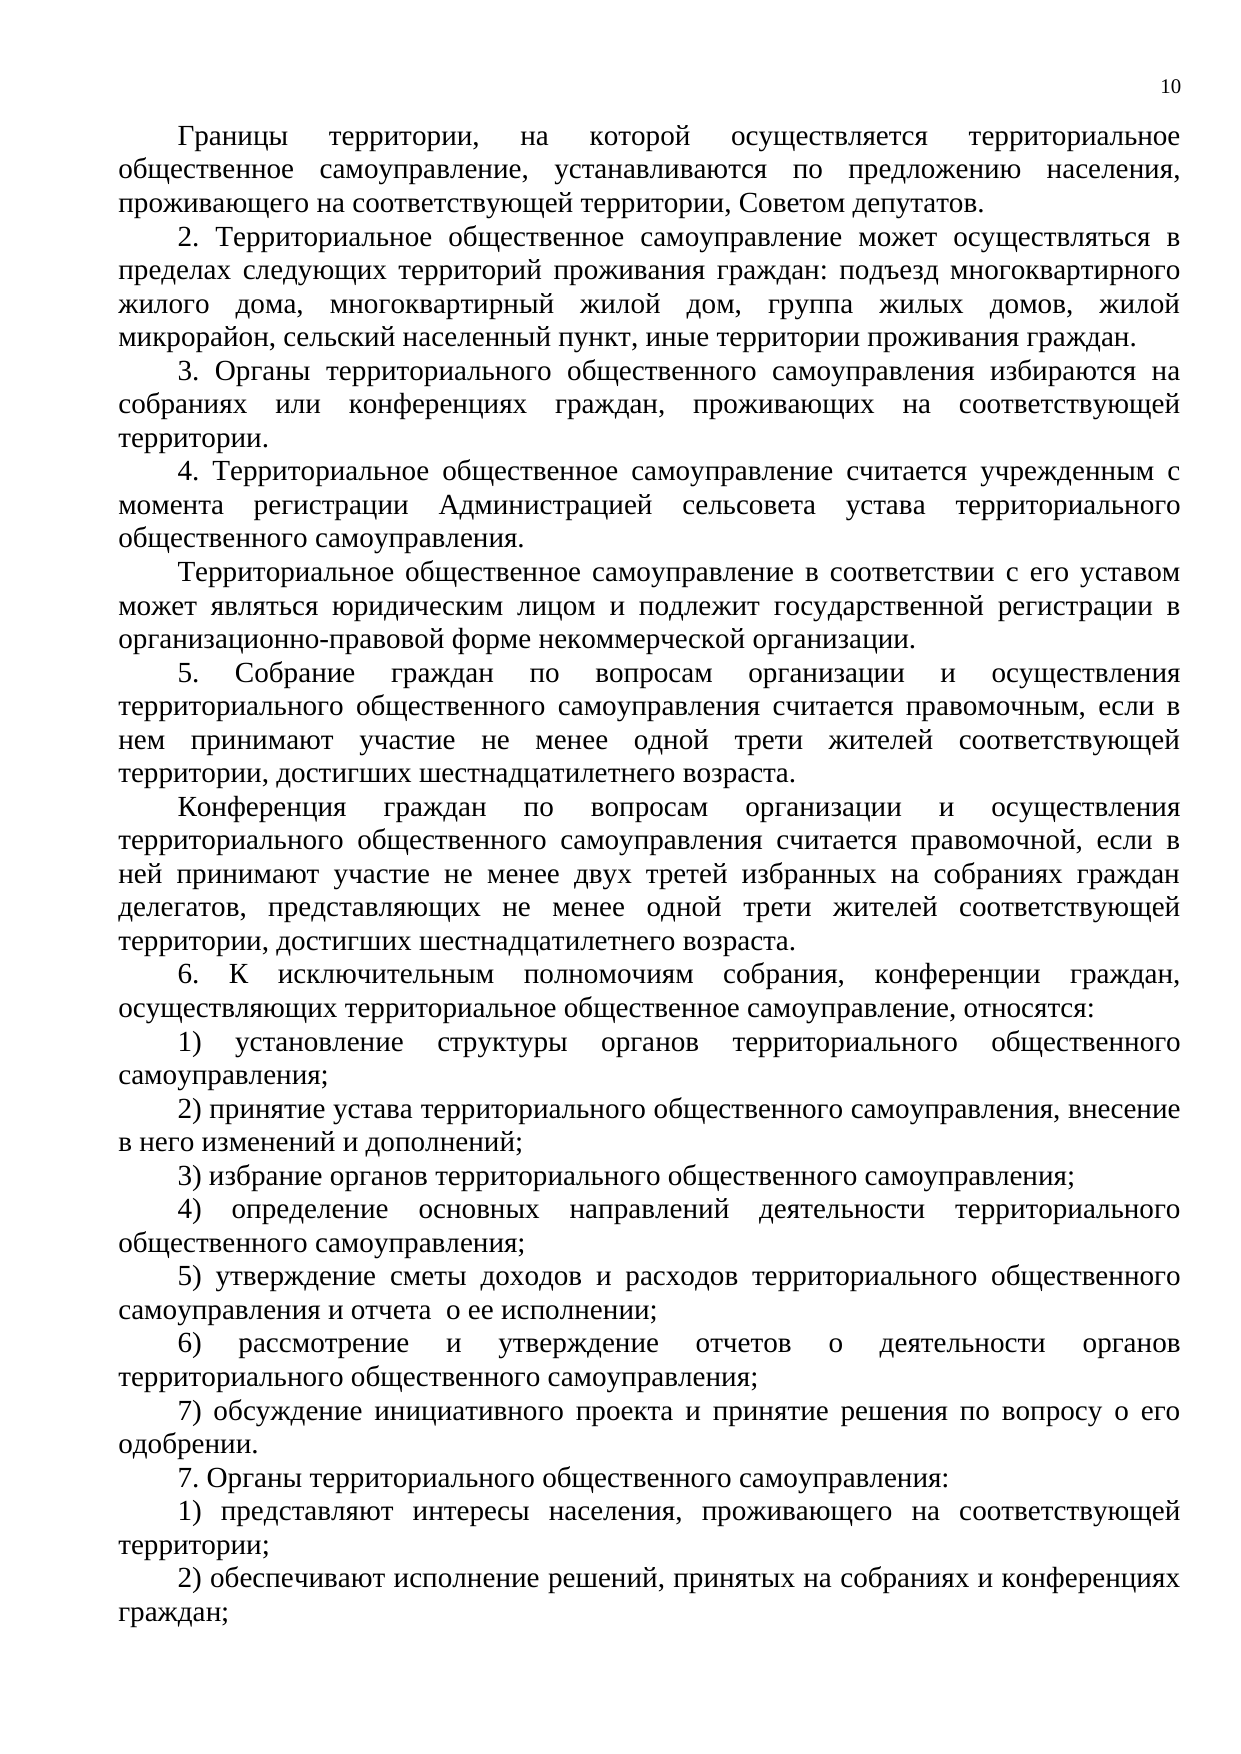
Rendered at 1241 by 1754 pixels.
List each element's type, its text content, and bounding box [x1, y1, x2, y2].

text 6) рассмотрение и утверждение отчетов о деятельности органов территориального общественного самоуправления; [118, 1326, 1181, 1393]
text 2. Территориальное общественное самоуправление может осуществляться в пределах следующих территорий проживания граждан: подъезд многоквартирного жилого дома, многоквартирный жилой дом, группа жилых домов, жилой микрорайон, сельский населенный пункт, иные территории проживания граждан. [118, 219, 1181, 353]
text 4. Территориальное общественное самоуправление считается учрежденным с момента регистрации Администрацией сельсовета устава территориального общественного самоуправления. [118, 453, 1181, 554]
text 4) определение основных направлений деятельности территориального общественного самоуправления; [118, 1191, 1181, 1258]
text 6. К исключительным полномочиям собрания, конференции граждан, осуществляющих территориальное общественное самоуправление, относятся: [118, 957, 1181, 1024]
text 5) утверждение сметы доходов и расходов территориального общественного самоуправления и отчета о ее исполнении; [118, 1258, 1181, 1326]
text 3) избрание органов территориального общественного самоуправления; [118, 1158, 1181, 1191]
text 2) обеспечивают исполнение решений, принятых на собраниях и конференциях граждан; [118, 1560, 1181, 1627]
text Конференция граждан по вопросам организации и осуществления территориального общественного самоуправления считается правомочной, если в ней принимают участие не менее двух третей избранных на собраниях граждан делегатов, представляющих не менее одной трети жителей соответствующей территории, достигших шестнадцатилетнего возраста. [118, 789, 1181, 957]
text 7. Органы территориального общественного самоуправления: [118, 1460, 1181, 1493]
text 5. Собрание граждан по вопросам организации и осуществления территориального общественного самоуправления считается правомочным, если в нем принимают участие не менее одной трети жителей соответствующей территории, достигших шестнадцатилетнего возраста. [118, 655, 1181, 789]
text Границы территории, на которой осуществляется территориальное общественное самоуправление, устанавливаются по предложению населения, проживающего на соответствующей территории, Советом депутатов. [118, 118, 1181, 219]
text 7) обсуждение инициативного проекта и принятие решения по вопросу о его одобрении. [118, 1393, 1181, 1460]
text 1) установление структуры органов территориального общественного самоуправления; [118, 1024, 1181, 1091]
text 3. Органы территориального общественного самоуправления избираются на собраниях или конференциях граждан, проживающих на соответствующей территории. [118, 353, 1181, 453]
text 1) представляют интересы населения, проживающего на соответствующей территории; [118, 1493, 1181, 1560]
text Территориальное общественное самоуправление в соответствии с его уставом может являться юридическим лицом и подлежит государственной регистрации в организационно-правовой форме некоммерческой организации. [118, 554, 1181, 655]
text 2) принятие устава территориального общественного самоуправления, внесение в него изменений и дополнений; [118, 1091, 1181, 1158]
